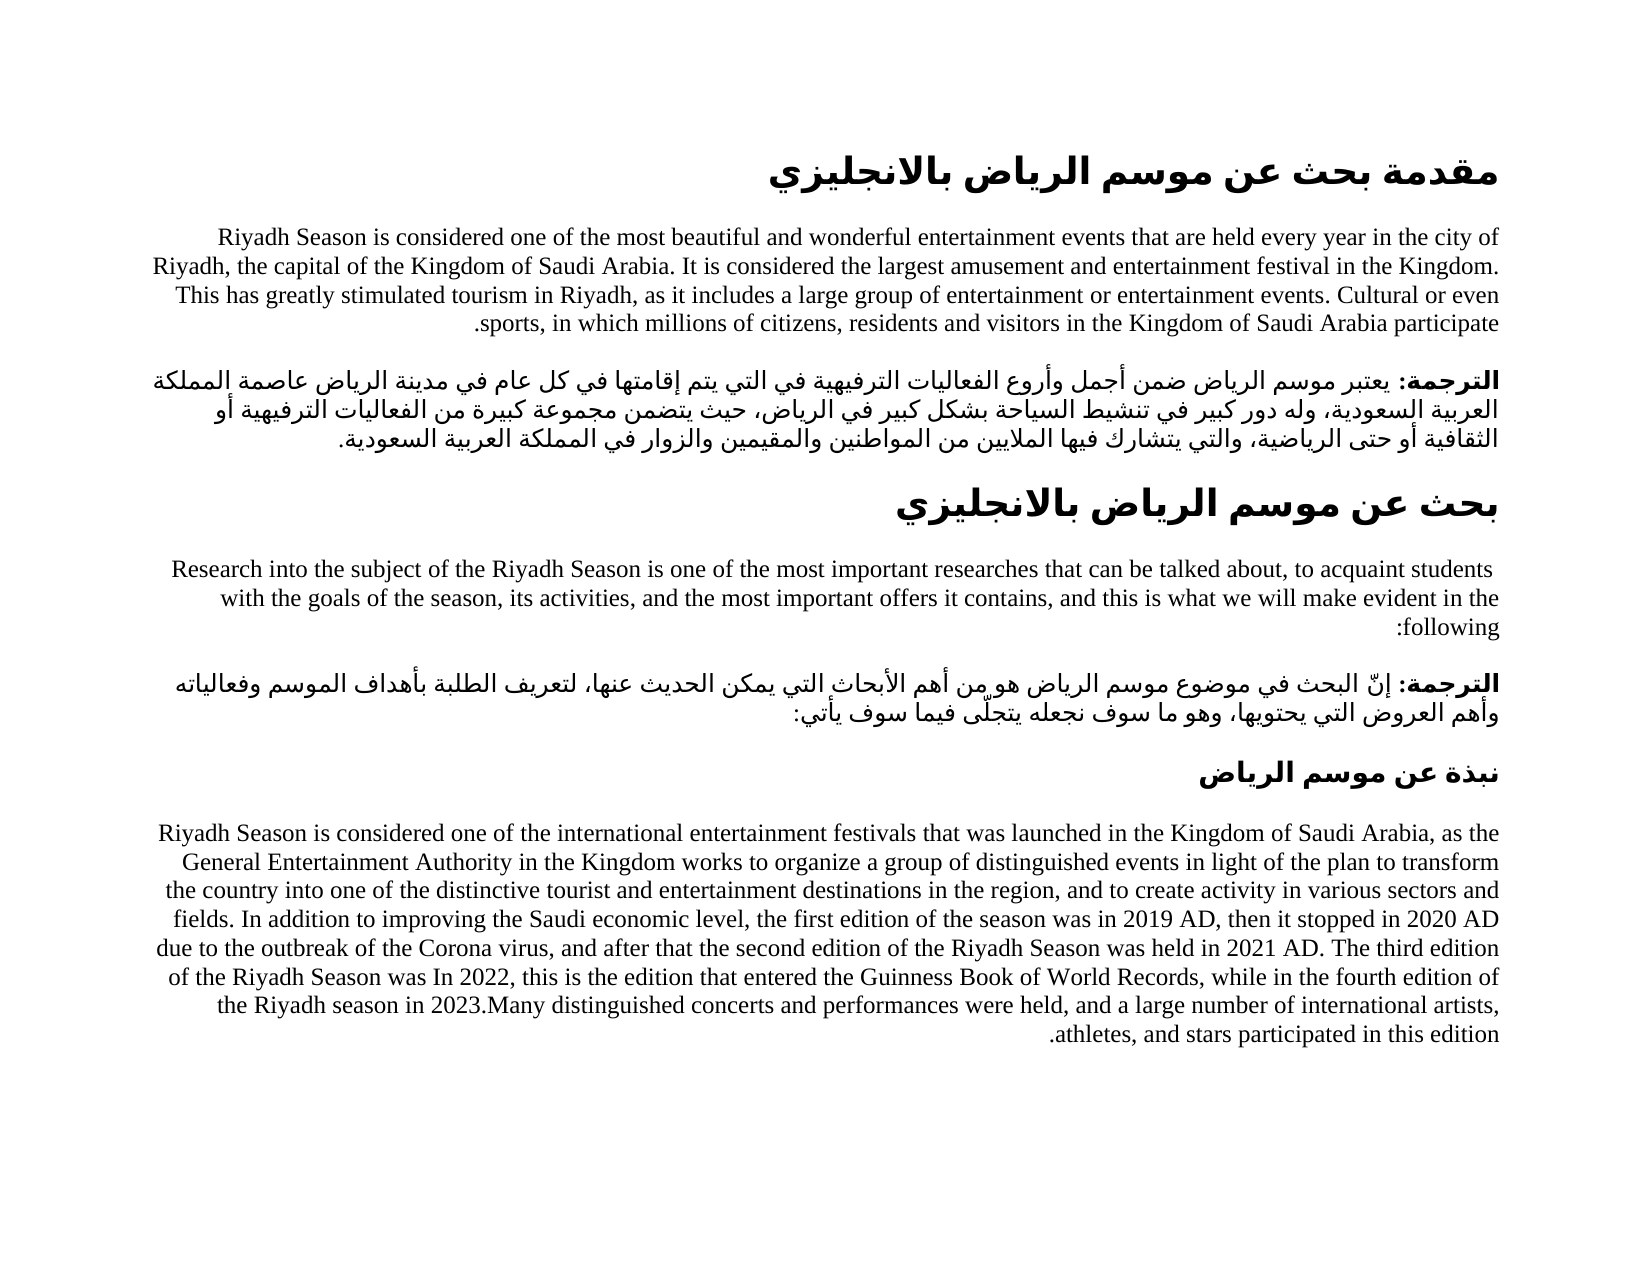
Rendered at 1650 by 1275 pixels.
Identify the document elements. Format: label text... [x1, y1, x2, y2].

text الترجمة: إنّ البحث في موضوع موسم الرياض هو من أهم الأبحاث التي يمكن الحديث عنها، لتعريف الطلبة بأهداف الموسم وفعالياته وأهم العروض التي يحتويها، وهو ما سوف نجعله يتجلّى فيما سوف يأتي: [150, 669, 1500, 727]
text Riyadh Season is considered one of the international entertainment festivals that was launched in the Kingdom of Saudi Arabia, as the General Entertainment Authority in the Kingdom works to organize a group of distinguished events in light of the plan to transform the country into one of the distinctive tourist and entertainment destinations in the region, and to create activity in various sectors and fields. In addition to improving the Saudi economic level, the first edition of the season was in 2019 AD, then it stopped in 2020 AD due to the outbreak of the Corona virus, and after that the second edition of the Riyadh Season was held in 2021 AD. The third edition of the Riyadh Season was In 2022, this is the edition that entered the Guinness Book of World Records, while in the fourth edition of the Riyadh season in 2023.Many distinguished concerts and performances were held, and a large number of international artists, athletes, and stars participated in this edition. [150, 818, 1500, 1048]
text Research into the subject of the Riyadh Season is one of the most important researches that can be talked about, to acquaint students with the goals of the season, its activities, and the most important offers it contains, and this is what we will make evident in the following: [150, 554, 1500, 640]
text بحث عن موسم الرياض بالانجليزي [150, 482, 1500, 525]
text Riyadh Season is considered one of the most beautiful and wonderful entertainment events that are held every year in the city of Riyadh, the capital of the Kingdom of Saudi Arabia. It is considered the largest amusement and entertainment festival in the Kingdom. This has greatly stimulated tourism in Riyadh, as it includes a large group of entertainment or entertainment events. Cultural or even sports, in which millions of citizens, residents and visitors in the Kingdom of Saudi Arabia participate. [150, 222, 1500, 337]
text الترجمة: يعتبر موسم الرياض ضمن أجمل وأروع الفعاليات الترفيهية في التي يتم إقامتها في كل عام في مدينة الرياض عاصمة المملكة العربية السعودية، وله دور كبير في تنشيط السياحة بشكل كبير في الرياض، حيث يتضمن مجموعة كبيرة من الفعاليات الترفيهية أو الثقافية أو حتى الرياضية، والتي يتشارك فيها الملايين من المواطنين والمقيمين والزوار في المملكة العربية السعودية. [150, 366, 1500, 453]
text نبذة عن موسم الرياض [150, 756, 1500, 789]
text مقدمة بحث عن موسم الرياض بالانجليزي [150, 150, 1500, 193]
